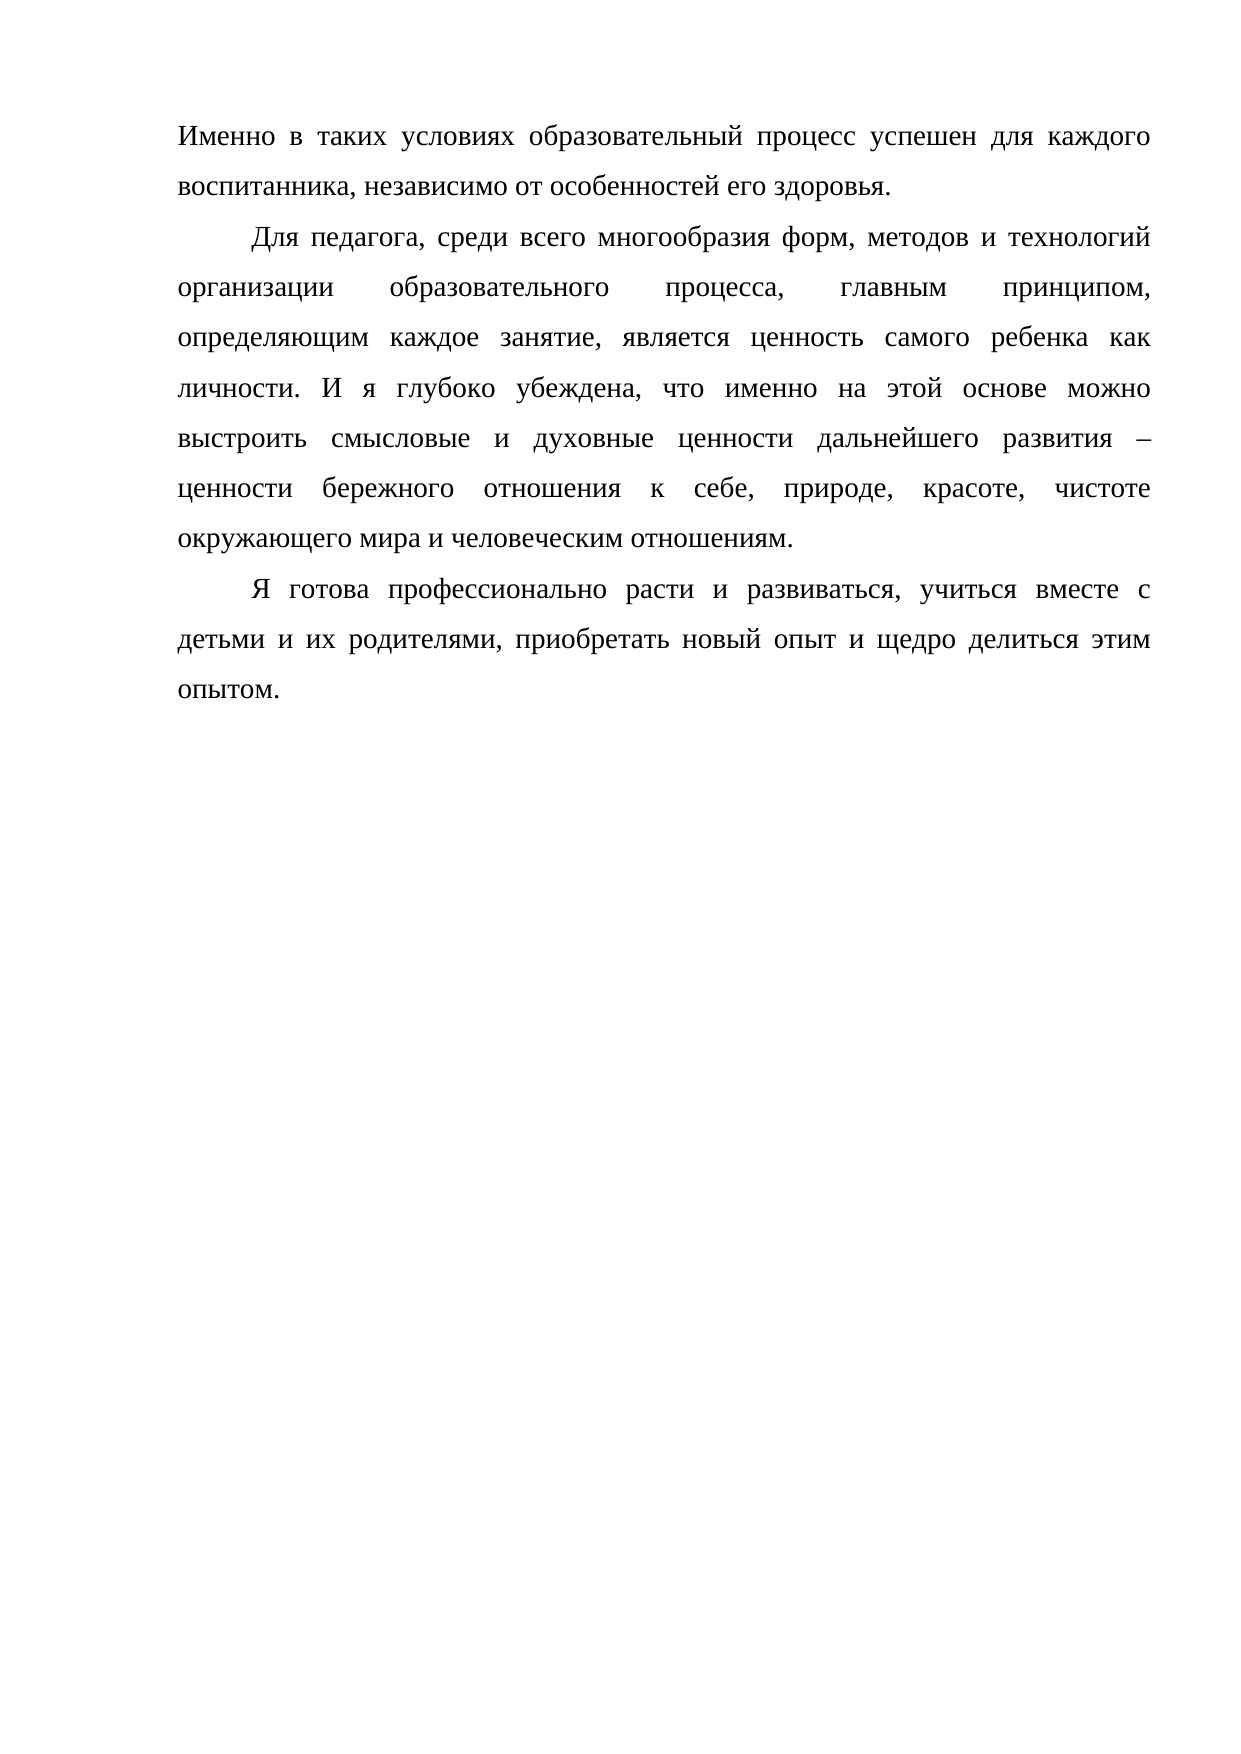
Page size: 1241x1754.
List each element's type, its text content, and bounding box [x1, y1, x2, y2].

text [177, 118, 1152, 202]
text Для педагога, среди всего многообразия форм, методов и технологий организации образовательного процесса, главным принципом, определяющим каждое занятие, является ценность самого ребенка как личности. И я глубоко убеждена, что именно на этой основе можно выстроить смысловые и духовные ценности дальнейшего развития – ценности бережного отношения к себе, природе, красоте, чистоте окружающего мира и человеческим отношениям. [177, 219, 1152, 554]
text Я готова профессионально расти и развиваться, учиться вместе с детьми и их родителями, приобретать новый опыт и щедро делиться этим опытом. [177, 571, 1152, 705]
